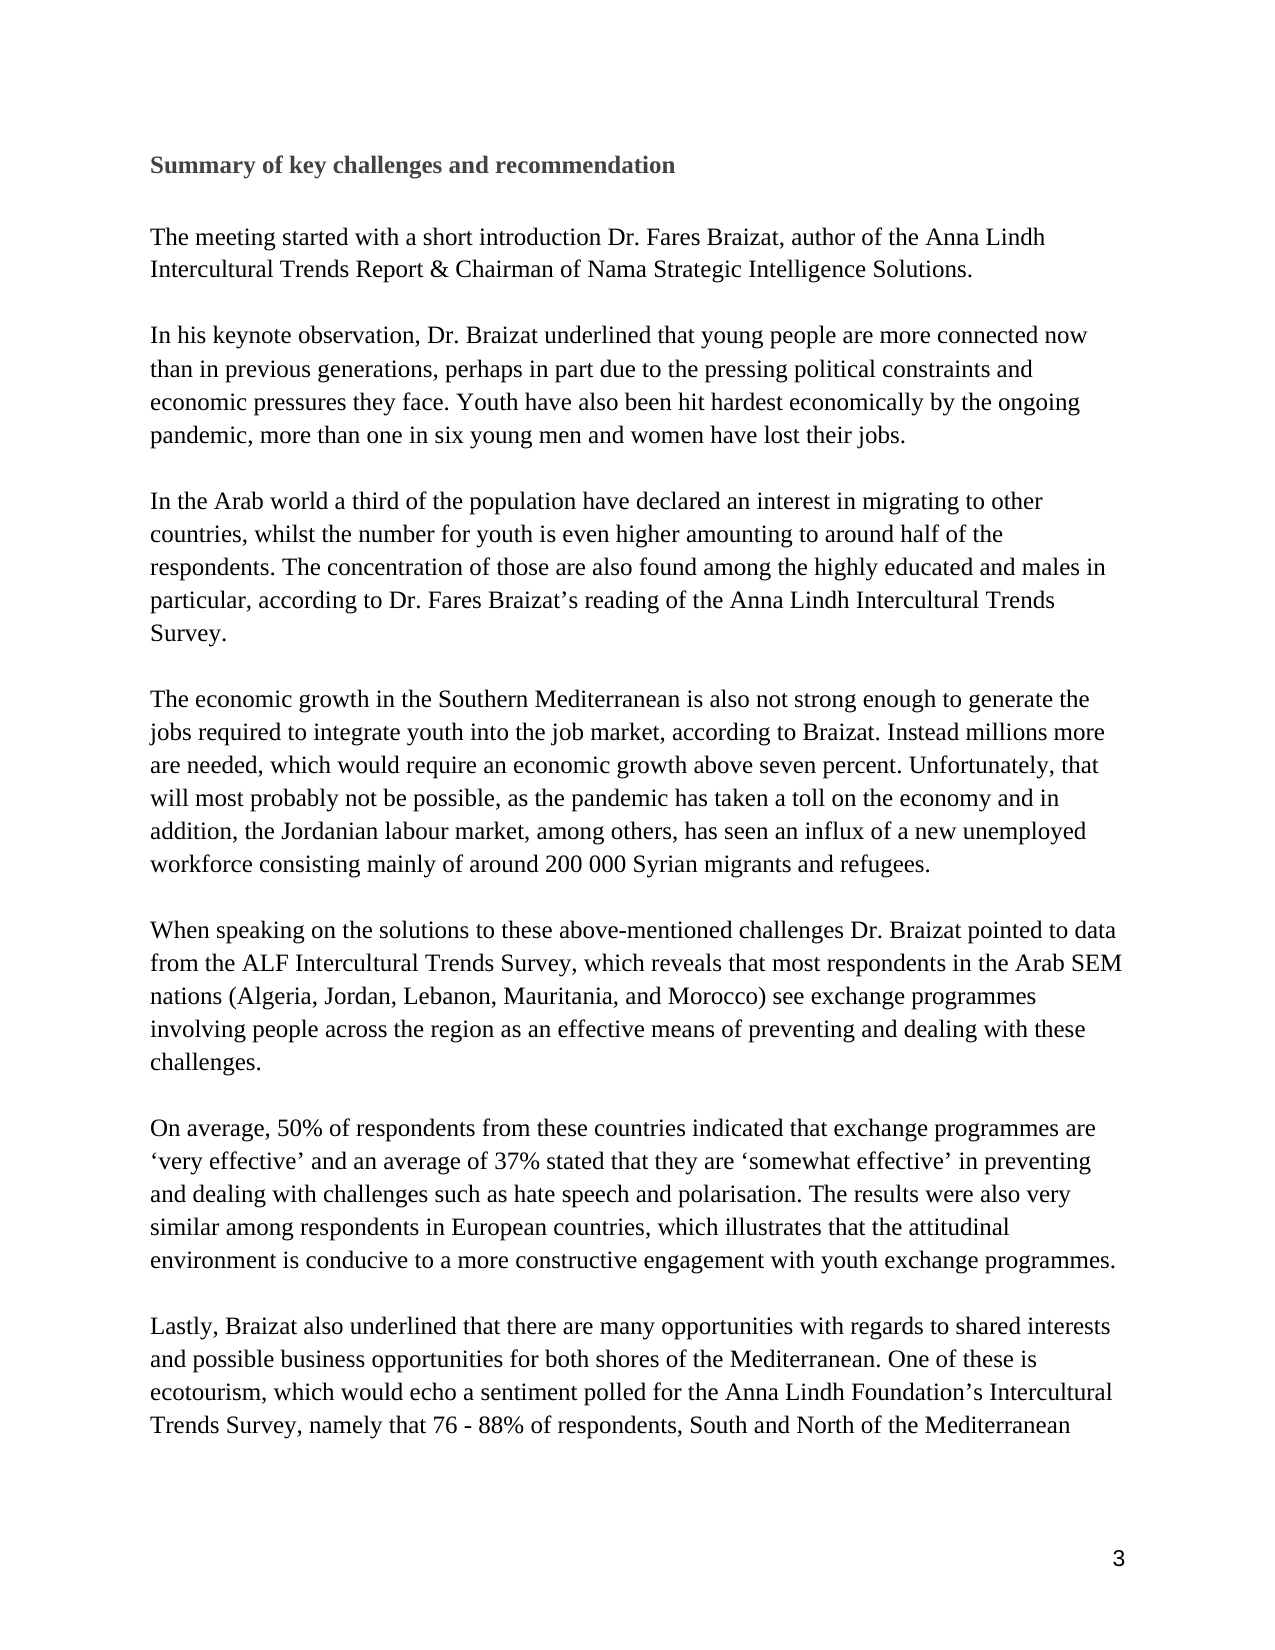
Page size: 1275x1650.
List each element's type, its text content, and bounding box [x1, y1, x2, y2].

text When speaking on the solutions to these above-mentioned challenges Dr. Braizat pointed to data from the ALF Intercultural Trends Survey, which reveals that most respondents in the Arab SEM nations (Algeria, Jordan, Lebanon, Mauritania, and Morocco) see exchange programmes involving people across the region as an effective means of preventing and dealing with these challenges. [150, 915, 1125, 1076]
subtitle Summary of key challenges and recommendation [150, 150, 1125, 179]
text In the Arab world a third of the population have declared an interest in migrating to other countries, whilst the number for youth is even higher amounting to around half of the respondents. The concentration of those are also found among the highly educated and males in particular, according to Dr. Fares Braizat’s reading of the Anna Lindh Intercultural Trends Survey. [150, 486, 1125, 647]
text The meeting started with a short introduction Dr. Fares Braizat, author of the Anna Lindh Intercultural Trends Report & Chairman of Nama Strategic Intelligence Solutions. [150, 222, 1125, 283]
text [150, 1311, 1125, 1439]
text The economic growth in the Southern Mediterranean is also not strong enough to generate the jobs required to integrate youth into the job market, according to Braizat. Instead millions more are needed, which would require an economic growth above seven percent. Unfortunately, that will most probably not be possible, as the pandemic has taken a toll on the economy and in addition, the Jordanian labour market, among others, has seen an influx of a new unemployed workforce consisting mainly of around 200 000 Syrian migrants and refugees. [150, 684, 1125, 878]
text In his keynote observation, Dr. Braizat underlined that young people are more connected now than in previous generations, perhaps in part due to the pressing political constraints and economic pressures they face. Youth have also been hit hardest economically by the ongoing pandemic, more than one in six young men and women have lost their jobs. [150, 321, 1125, 448]
text On average, 50% of respondents from these countries indicated that exchange programmes are ‘very effective’ and an average of 37% stated that they are ‘somewhat effective’ in preventing and dealing with challenges such as hate speech and polarisation. The results were also very similar among respondents in European countries, which illustrates that the attitudinal environment is conducive to a more constructive engagement with youth exchange programmes. [150, 1113, 1125, 1274]
